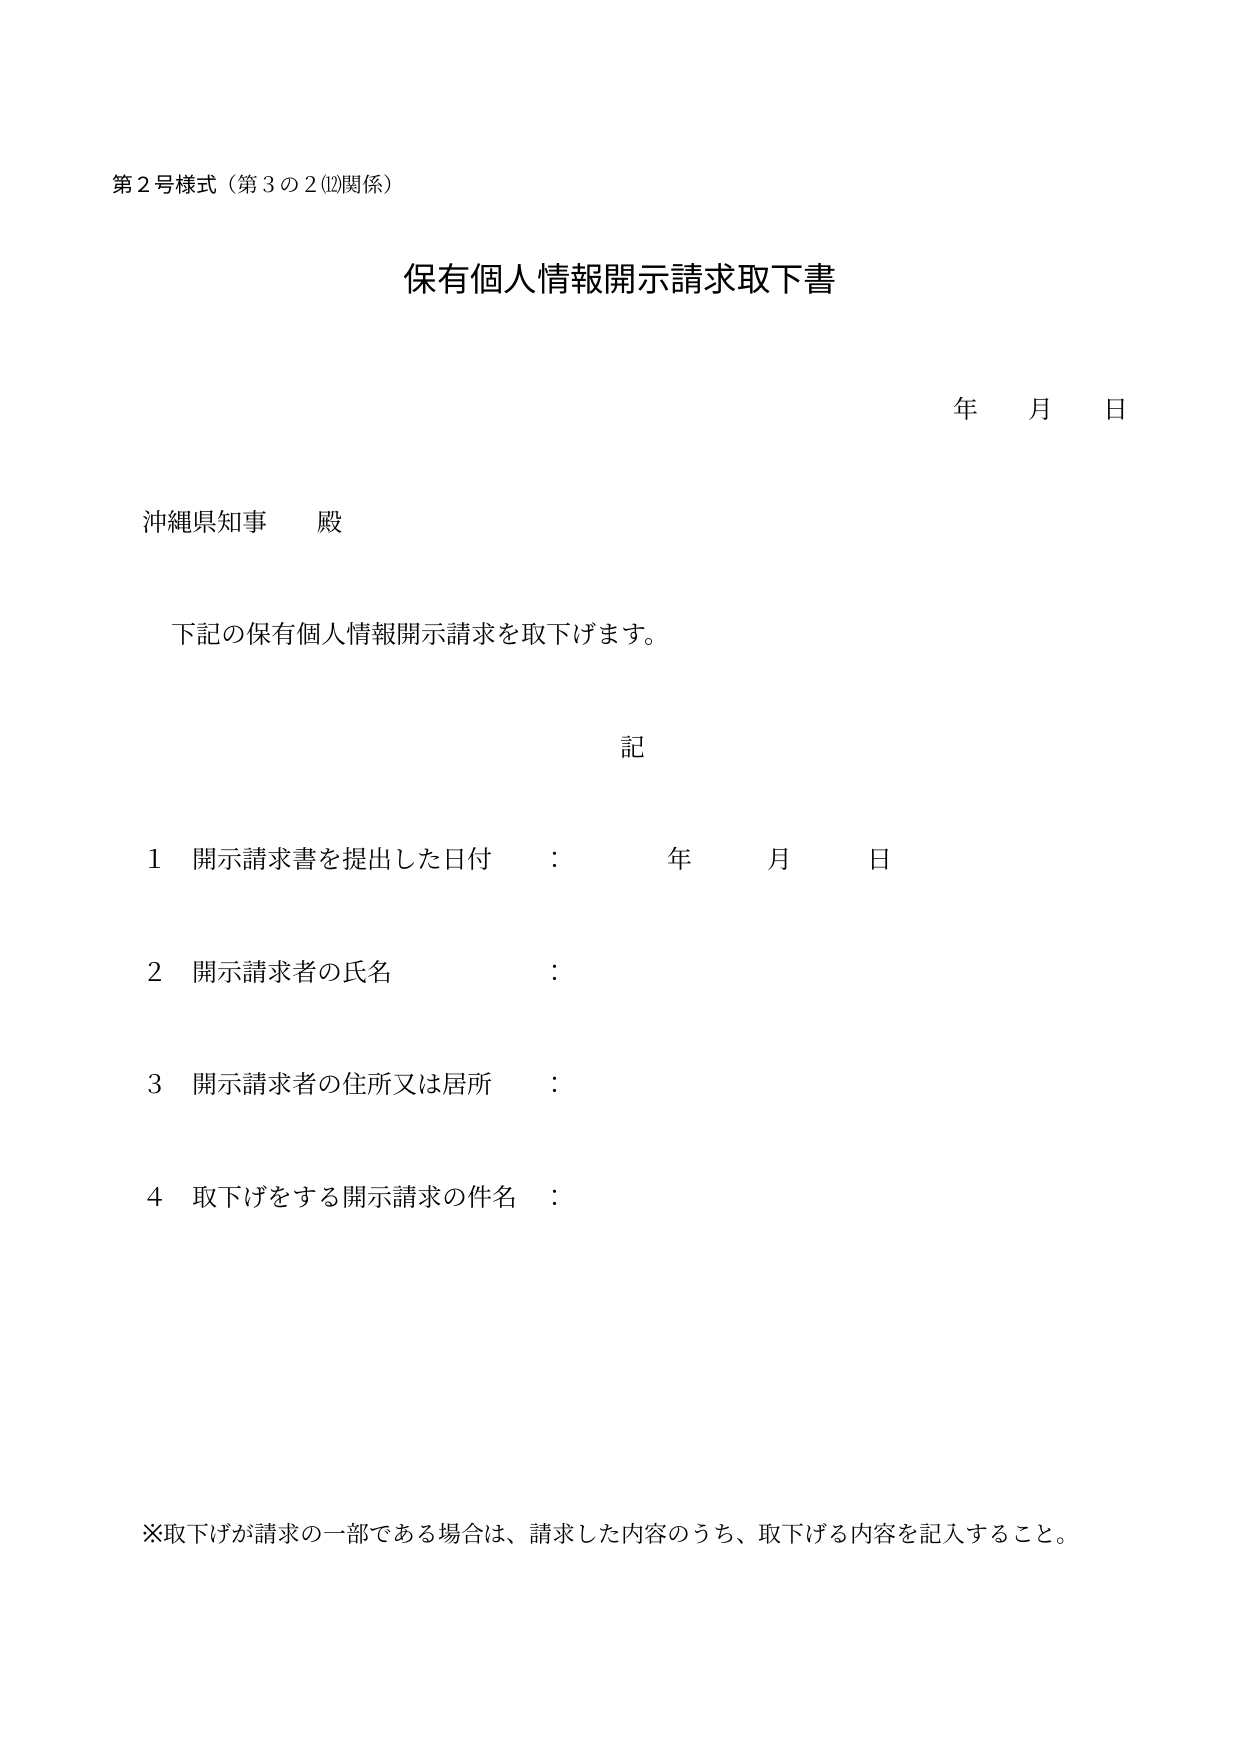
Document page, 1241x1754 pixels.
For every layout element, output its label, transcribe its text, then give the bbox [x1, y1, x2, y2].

text 第２号様式（第３の２⑿関係） [112, 164, 1103, 202]
text ４ 取下げをする開示請求の件名 ： [142, 1177, 1128, 1214]
text ２ 開示請求者の氏名 ： [142, 952, 1128, 989]
text 年 月 日 [112, 389, 1128, 427]
text ３ 開示請求者の住所又は居所 ： [142, 1064, 1128, 1102]
text １ 開示請求書を提出した日付 ： 年 月 日 [142, 839, 1128, 877]
text 保有個人情報開示請求取下書 [112, 239, 1128, 314]
text ※取下げが請求の一部である場合は、請求した内容のうち、取下げる内容を記入すること。 [142, 1514, 1128, 1552]
text 下記の保有個人情報開示請求を取下げます。 [112, 614, 1128, 652]
text 記 [112, 727, 1128, 764]
text 沖縄県知事 殿 [142, 502, 1128, 539]
